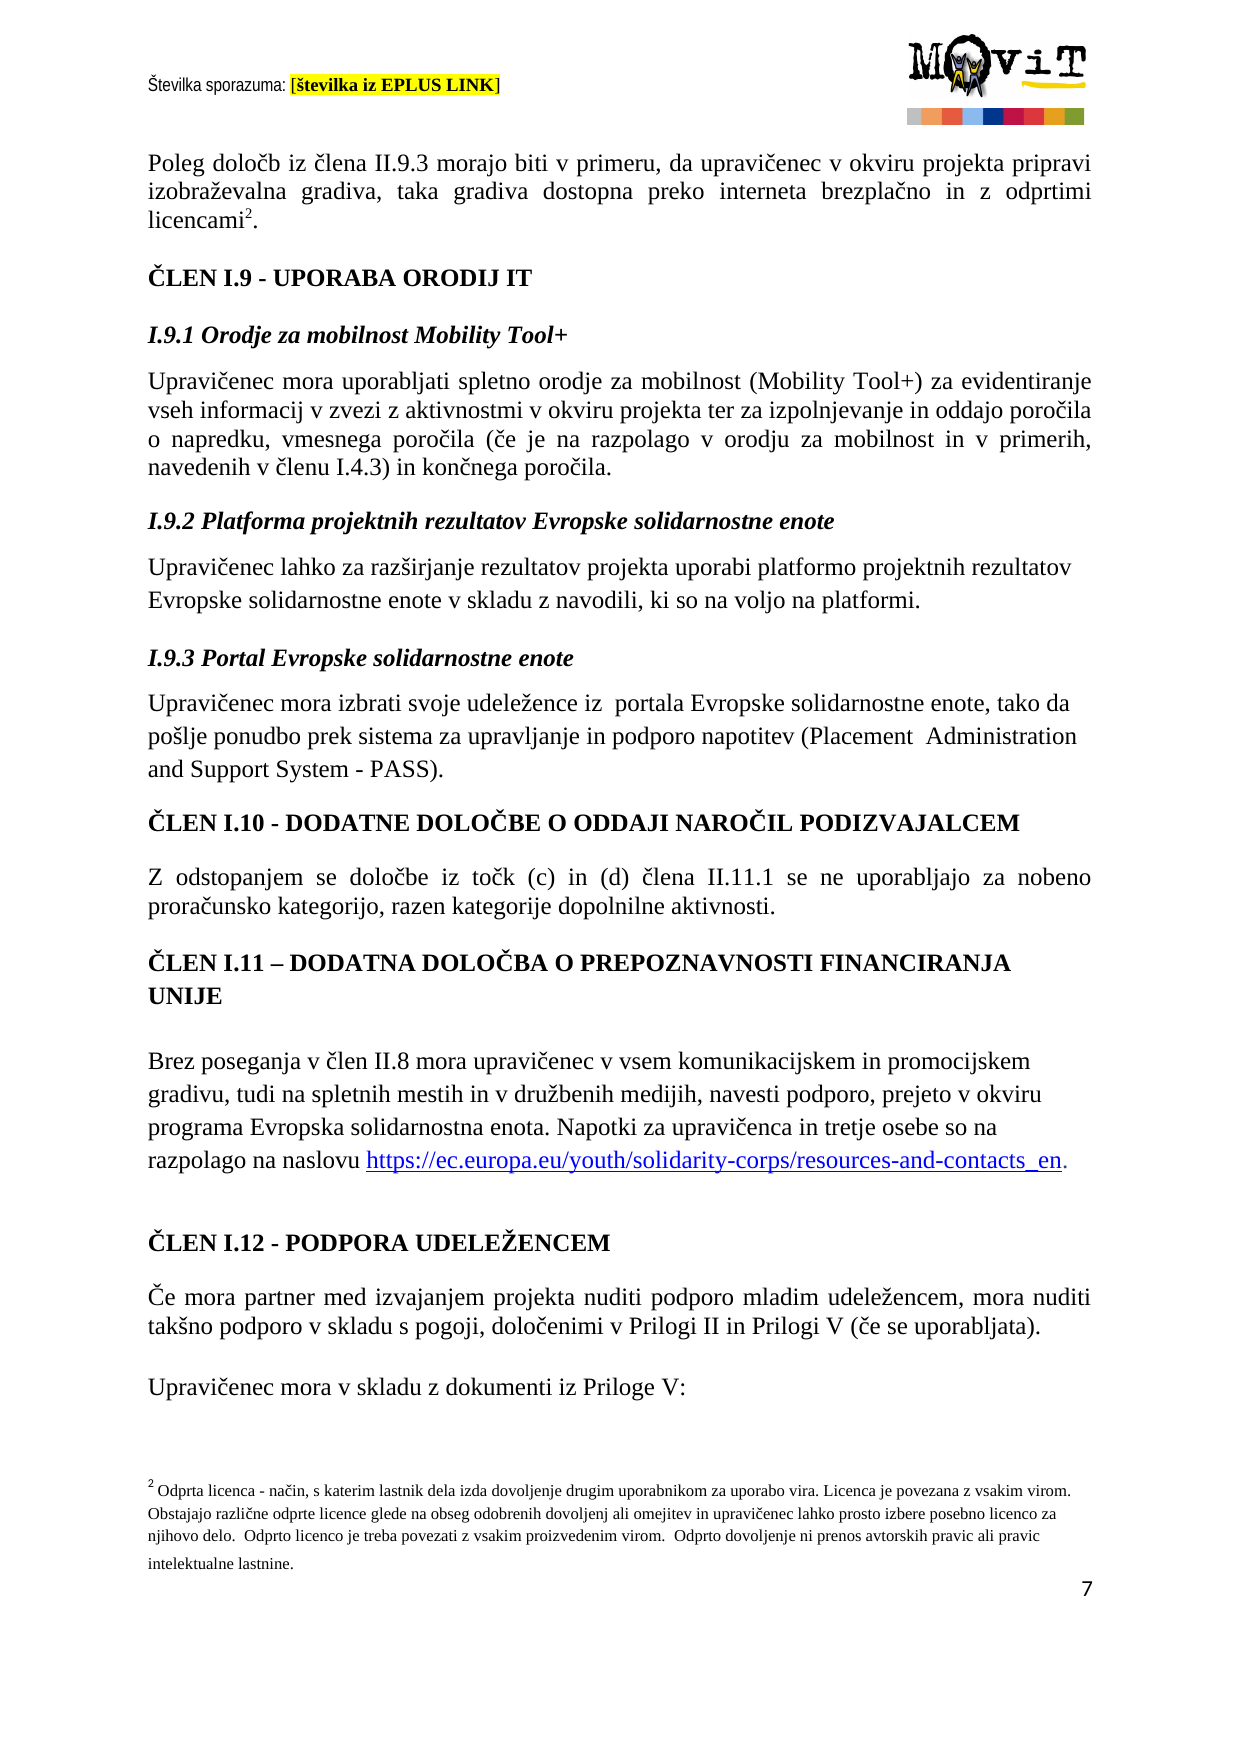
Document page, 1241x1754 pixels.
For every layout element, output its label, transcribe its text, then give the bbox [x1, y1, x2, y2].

subtitle ČLEN I.11 – DODATNA DOLOČBA O PREPOZNAVNOSTI FINANCIRANJA [148, 948, 1093, 977]
subtitle UNIJE [148, 981, 1093, 1010]
text Z odstopanjem se določbe iz točk (c) in (d) člena II.11.1 se ne uporabljajo za nobeno proračunsko kategorijo, razen kategorije dopolnilne aktivnosti. [148, 862, 1093, 919]
subtitle I.9.2 Platforma projektnih rezultatov Evropske solidarnostne enote [148, 506, 1093, 535]
picture [907, 108, 1085, 125]
subtitle ČLEN I.10 - DODATNE DOLOČBE O ODDAJI NAROČIL PODIZVAJALCEM [148, 808, 1093, 837]
subtitle ČLEN I.12 - PODPORA UDELEŽENCEM [148, 1228, 1093, 1257]
subtitle I.9.3 Portal Evropske solidarnostne enote [148, 643, 1093, 671]
picture [908, 34, 1086, 100]
text Če mora partner med izvajanjem projekta nuditi podporo mladim udeležencem, mora nuditi takšno podporo v skladu s pogoji, določenimi v Prilogi II in Prilogi V (če se uporabljata). [148, 1282, 1093, 1339]
text Upravičenec lahko za razširjanje rezultatov projekta uporabi platformo projektnih rezultatov Evropske solidarnostne enote v skladu z navodili, ki so na voljo na platformi. [148, 552, 1093, 613]
subtitle ČLEN I.9 - UPORABA ORODIJ IT [148, 263, 1093, 291]
text Upravičenec mora izbrati svoje udeležence iz portala Evropske solidarnostne enote, tako da pošlje ponudbo prek sistema za upravljanje in podporo napotitev (Placement Administration and Support System - PASS). [148, 688, 1093, 783]
text Upravičenec mora uporabljati spletno orodje za mobilnost (Mobility Tool+) za evidentiranje vseh informacij v zvezi z aktivnostmi v okviru projekta ter za izpolnjevanje in oddajo poročila o napredku, vmesnega poročila (če je na razpolago v orodju za mobilnost in v primerih, navedenih v členu I.4.3) in končnega poročila. [148, 366, 1093, 481]
text Brez poseganja v člen II.8 mora upravičenec v vsem komunikacijskem in promocijskem gradivu, tudi na spletnih mestih in v družbenih medijih, navesti podporo, prejeto v okviru programa Evropska solidarnostna enota. Napotki za upravičenca in tretje osebe so na razpolago na naslovu https://ec.europa.eu/youth/solidarity-corps/resources-and-contacts_en. [148, 1046, 1093, 1174]
text Upravičenec mora v skladu z dokumenti iz Priloge V: [148, 1372, 1093, 1401]
subtitle I.9.1 Orodje za mobilnost Mobility Tool+ [148, 321, 1093, 349]
text Poleg določb iz člena II.9.3 morajo biti v primeru, da upravičenec v okviru projekta pripravi izobraževalna gradiva, taka gradiva dostopna preko interneta brezplačno in z odprtimi licencami. [148, 148, 1093, 234]
